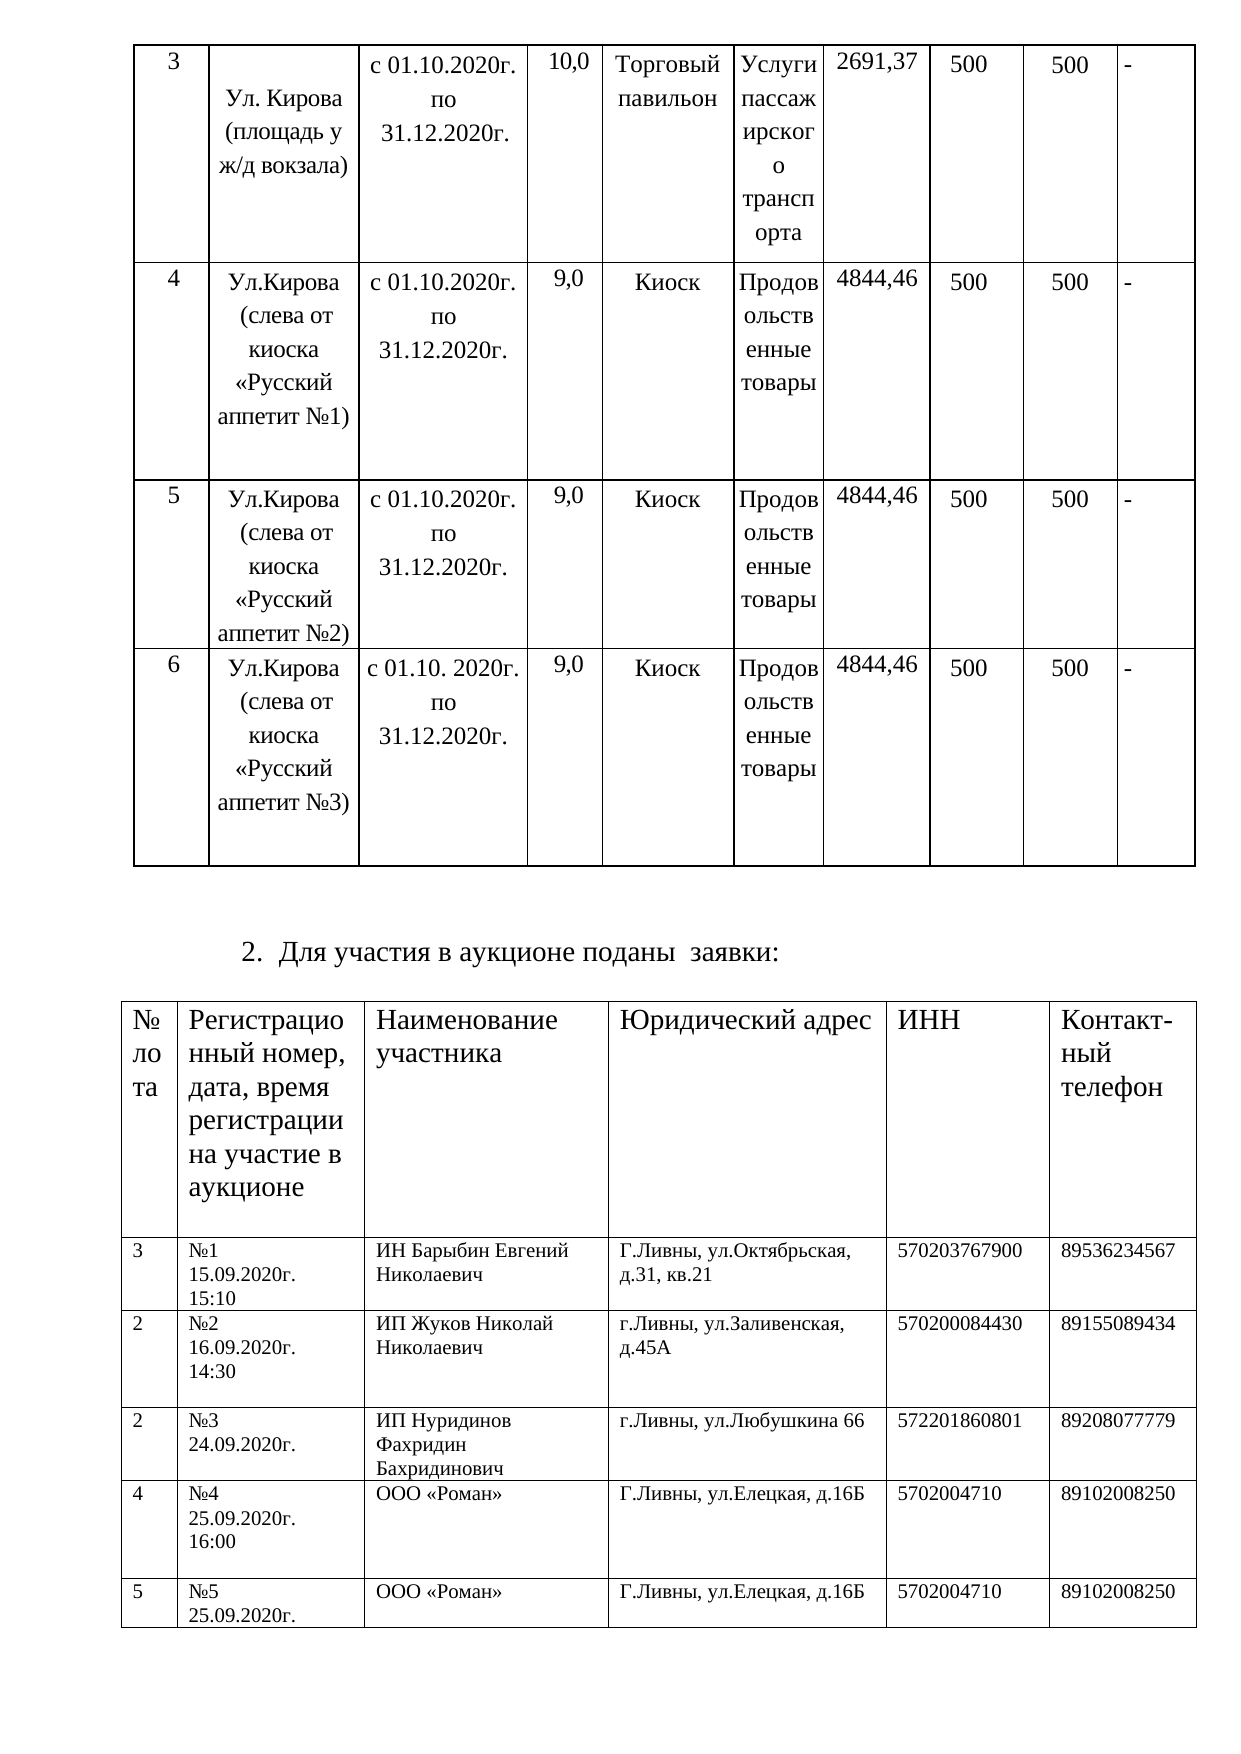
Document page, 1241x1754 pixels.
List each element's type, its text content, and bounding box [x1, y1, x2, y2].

table_cell - [1118, 46, 1194, 262]
table_cell 2691,37 [824, 46, 929, 262]
table_cell Ул.Кирова (слева от киоска «Русский аппетит №1) [210, 263, 358, 479]
table_cell 9,0 [528, 649, 602, 865]
table_cell 500 [931, 46, 1023, 262]
table_cell ООО «Роман» [365, 1579, 608, 1627]
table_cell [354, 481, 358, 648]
table_cell 2 [122, 1311, 177, 1407]
list Для участия в аукционе поданы заявки: [241, 934, 1152, 967]
table_cell г.Ливны, ул.Любушкина 66 [609, 1408, 886, 1480]
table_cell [609, 1579, 886, 1627]
table_cell 89102008250 [1050, 1579, 1196, 1627]
table_cell Киоск [603, 481, 733, 648]
table_cell 570203767900 [887, 1238, 1049, 1310]
table_cell Киоск [603, 649, 733, 865]
table_cell 89208077779 [1050, 1408, 1196, 1480]
table_cell 572201860801 [887, 1408, 1049, 1480]
table_header Регистрационный номер, дата, время регистрации на участие в аукционе [178, 1002, 364, 1237]
table_cell Ул.Кирова (слева от киоска «Русский аппетит №3) [210, 649, 358, 865]
table_cell Ул. Кирова (площадь у ж/д вокзала) [210, 46, 358, 262]
table_cell Продовольственные товары [735, 649, 823, 865]
table_cell 5 [135, 481, 208, 648]
table_cell - [1118, 481, 1194, 648]
table_cell 570200084430 [887, 1311, 1049, 1407]
table_cell 9,0 [528, 481, 602, 648]
table_cell №2 16.09.2020г. 14:30 [178, 1311, 364, 1407]
table_cell ИН Барыбин Евгений Николаевич [365, 1238, 608, 1310]
table_cell 10,0 [528, 46, 602, 262]
table_cell 500 [1024, 481, 1117, 648]
table_cell с 01.10.2020г. по 31.12.2020г. [360, 481, 527, 648]
table_cell 2 [122, 1408, 177, 1480]
table_cell ИП Нуридинов Фахридин Бахридинович [365, 1408, 608, 1480]
table_cell г.Ливны, ул.Заливенская, д.45А [609, 1311, 886, 1407]
table_cell - [1118, 263, 1194, 479]
table_header № лота [122, 1002, 177, 1237]
table_cell 500 [1024, 263, 1117, 479]
table_cell 89102008250 [1050, 1481, 1196, 1578]
table_cell 4 [122, 1481, 177, 1578]
table_header Контакт-ный телефон [1050, 1002, 1196, 1237]
table_header Наименование участника [365, 1002, 608, 1237]
table_cell Продовольственные товары [735, 263, 823, 479]
table_header ИНН [887, 1002, 1049, 1237]
table_cell Г.Ливны, ул.Елецкая, д.16Б [609, 1481, 886, 1578]
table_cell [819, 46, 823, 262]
table_cell Торговый павильон [603, 46, 733, 262]
table_cell ООО «Роман» [365, 1481, 608, 1578]
table_cell 4 [135, 263, 208, 479]
table_cell 4844,46 [824, 263, 929, 479]
table_cell 500 [931, 649, 1023, 865]
table_cell №3 24.09.2020г. [178, 1408, 364, 1480]
table_cell 500 [931, 263, 1023, 479]
table_cell 500 [1024, 649, 1117, 865]
table_cell - [1118, 649, 1194, 865]
table_cell 89155089434 [1050, 1311, 1196, 1407]
table_cell Киоск [603, 263, 733, 479]
table_cell 89536234567 [1050, 1238, 1196, 1310]
table_cell 6 [135, 649, 208, 865]
table_cell 5702004710 [887, 1481, 1049, 1578]
table_cell 5 [122, 1579, 177, 1627]
table_cell ИП Жуков Николай Николаевич [365, 1311, 608, 1407]
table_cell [178, 1579, 364, 1627]
table_cell 3 [122, 1238, 177, 1310]
table_cell 9,0 [528, 263, 602, 479]
table_cell Г.Ливны, ул.Октябрьская, д.31, кв.21 [609, 1238, 886, 1310]
table_cell 500 [1024, 46, 1117, 262]
table_cell 4844,46 [824, 649, 929, 865]
table_cell с 01.10. 2020г. по 31.12.2020г. [360, 649, 527, 865]
table_cell №4 25.09.2020г. 16:00 [178, 1481, 364, 1578]
table_cell 3 [135, 46, 208, 262]
table_cell №1 15.09.2020г. 15:10 [178, 1238, 364, 1310]
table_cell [360, 46, 527, 262]
table_cell 500 [931, 481, 1023, 648]
table_header Юридический адрес [609, 1002, 886, 1237]
table_cell 4844,46 [824, 481, 929, 648]
table_cell 5702004710 [887, 1579, 1049, 1627]
table_cell с 01.10.2020г. по 31.12.2020г. [360, 263, 527, 479]
table_cell Продовольственные товары [735, 481, 823, 648]
